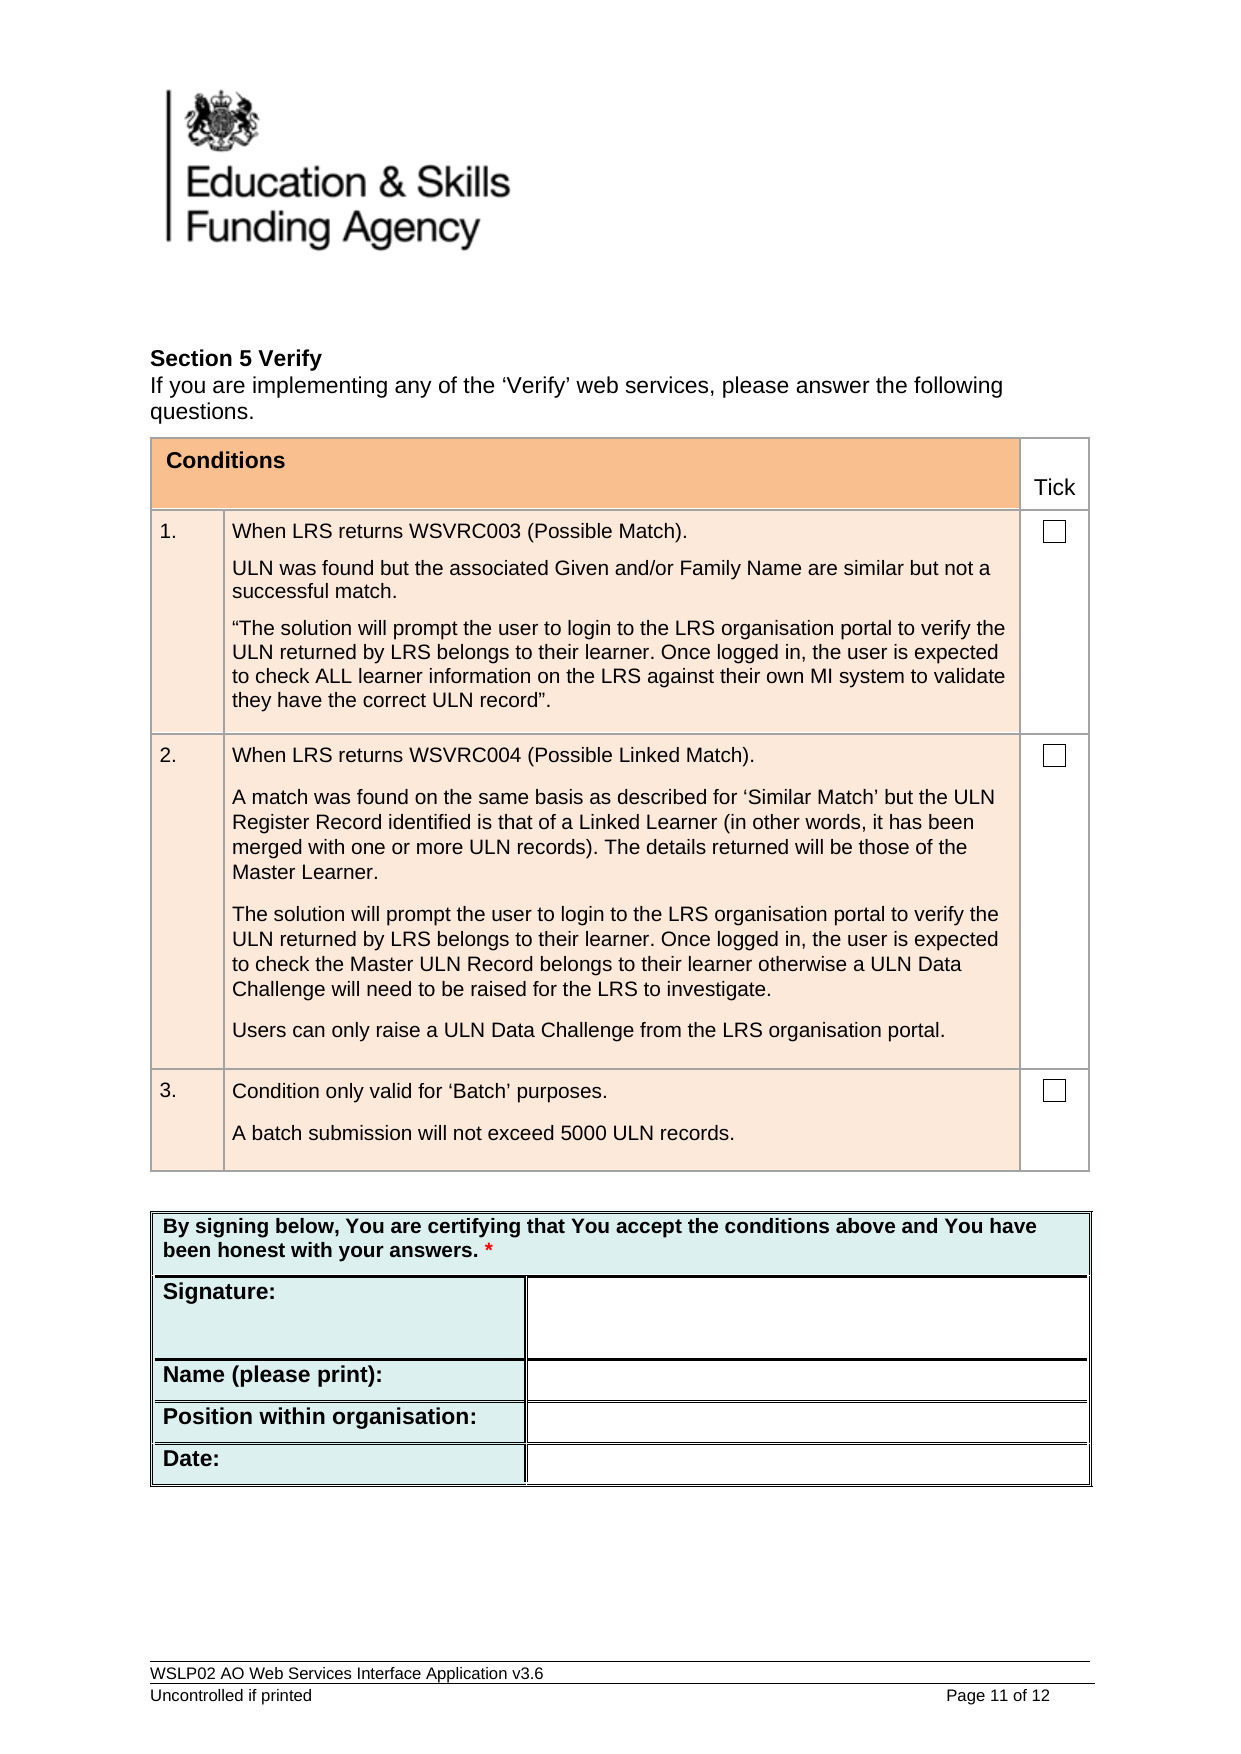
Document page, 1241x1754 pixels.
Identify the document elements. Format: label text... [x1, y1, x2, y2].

table_cell 2. [152, 735, 223, 1068]
table_cell [1021, 511, 1088, 732]
table_cell 3. [152, 1070, 223, 1170]
table_cell [1021, 1070, 1088, 1170]
subtitle Section 5 Verify [150, 345, 1090, 372]
picture [150, 73, 524, 269]
table_cell [1021, 735, 1088, 1068]
table_cell [528, 1275, 1091, 1358]
table_cell Position within organisation: [153, 1400, 524, 1442]
table_cell Name (please print): [153, 1358, 524, 1400]
table_header Conditions [152, 439, 1019, 508]
table_cell Condition only valid for ‘Batch’ purposes. A batch submission will not exceed 5000 ULN records. [225, 1070, 1019, 1170]
table_cell When LRS returns WSVRC004 (Possible Linked Match). A match was found on the same basis as described for ‘Similar Match’ but the ULN Register Record identified is that of a Linked Learner (in other words, it has been merged with one or more ULN records). The details returned will be those of the Master Learner. The solution will prompt the user to login to the LRS organisation portal to verify the ULN returned by LRS belongs to their learner. Once logged in, the user is expected to check the Master ULN Record belongs to their learner otherwise a ULN Data Challenge will need to be raised for the LRS to investigate. Users can only raise a ULN Data Challenge from the LRS organisation portal. [225, 735, 1019, 1068]
table_cell [528, 1358, 1089, 1400]
table_cell [528, 1400, 1089, 1442]
table_cell 1. [152, 511, 223, 732]
table_cell Date: [153, 1442, 526, 1484]
table_header By signing below, You are certifying that You accept the conditions above and You have been honest with your answers. * [153, 1214, 1089, 1274]
table_cell [526, 1442, 1089, 1484]
table_header Tick [1021, 439, 1088, 508]
text If you are implementing any of the ‘Verify’ web services, please answer the following questions. [150, 372, 1090, 424]
table_cell When LRS returns WSVRC003 (Possible Match). ULN was found but the associated Given and/or Family Name are similar but not a successful match. “The solution will prompt the user to login to the LRS organisation portal to verify the ULN returned by LRS belongs to their learner. Once logged in, the user is expected to check ALL learner information on the LRS against their own MI system to validate they have the correct ULN record”. [225, 511, 1019, 732]
table_cell Signature: [151, 1275, 524, 1358]
